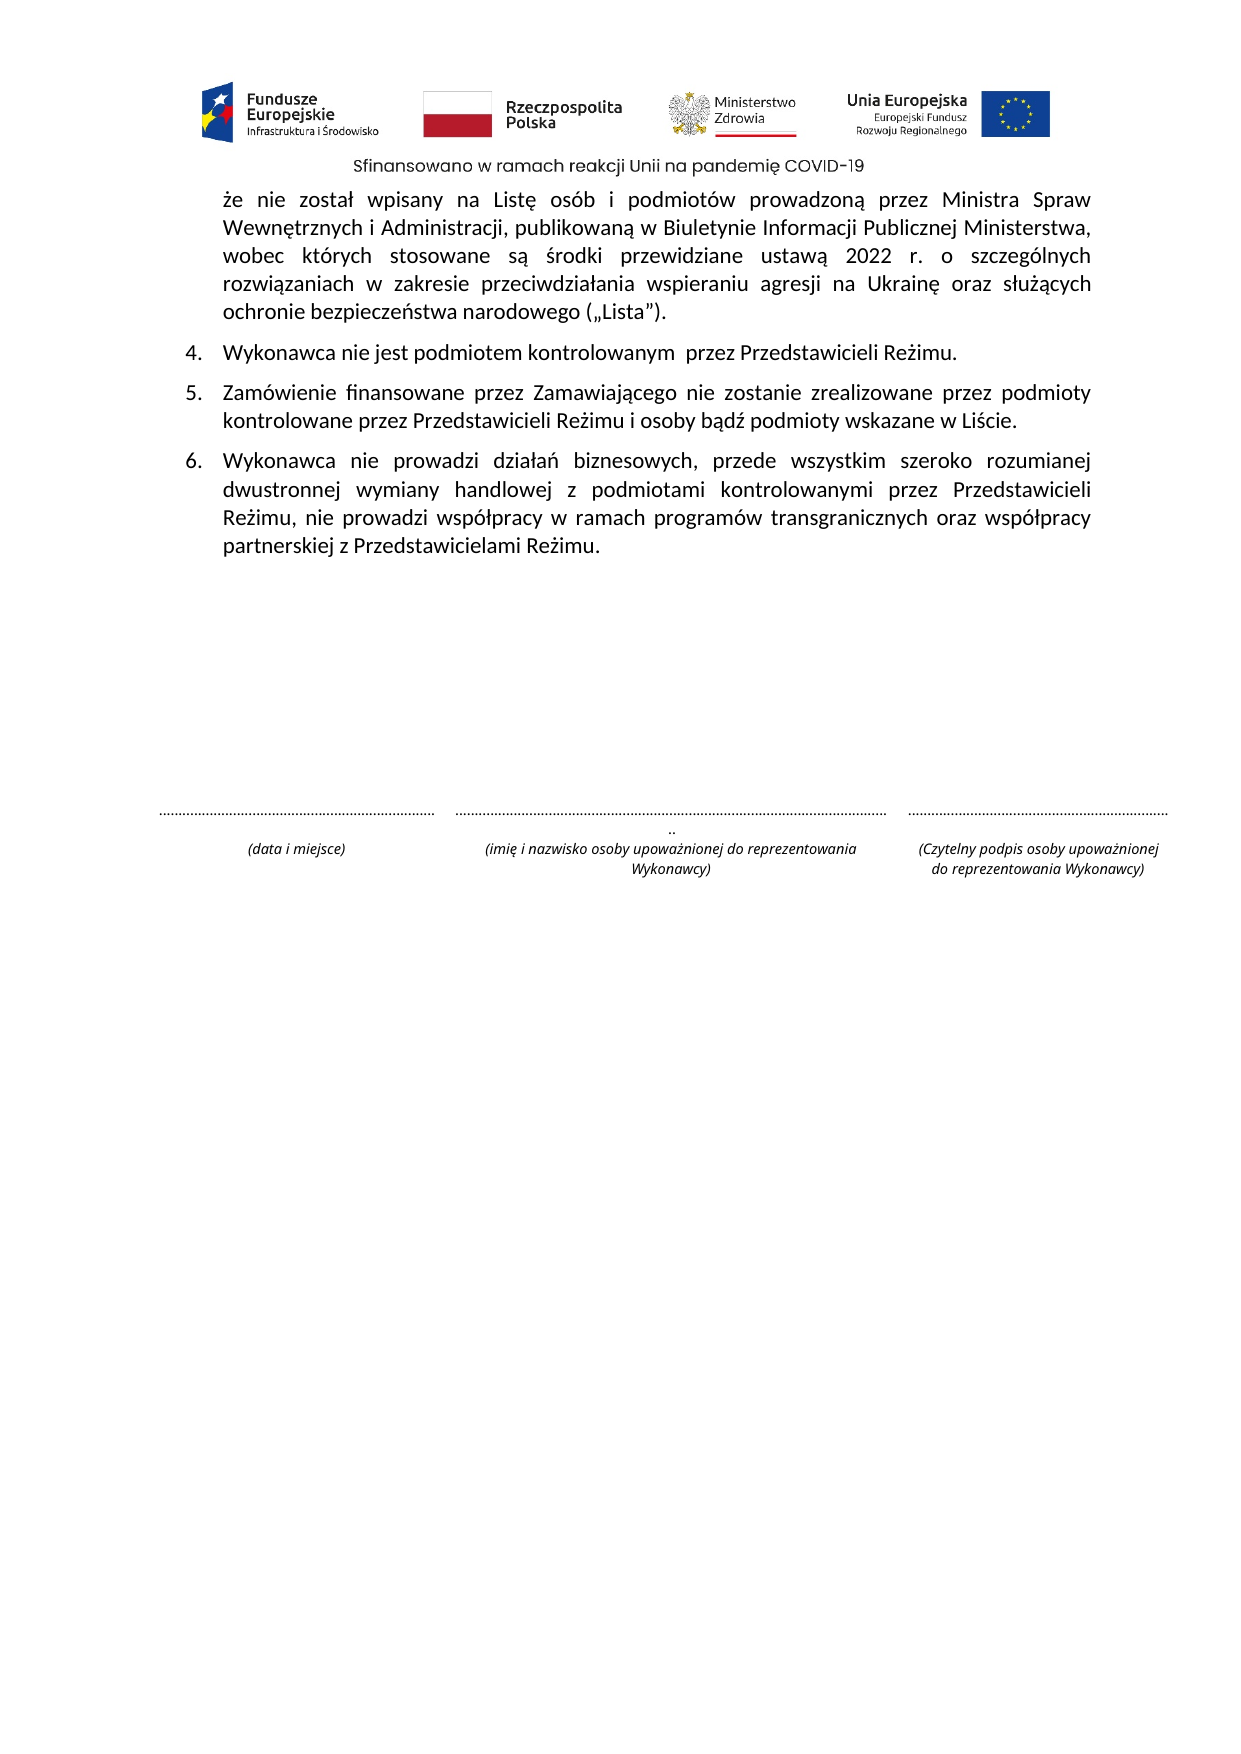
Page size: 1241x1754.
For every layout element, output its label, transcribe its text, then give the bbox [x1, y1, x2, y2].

list Wykonawca nie prowadzi działań biznesowych, przede wszystkim szeroko rozumianej dwustronnej wymiany handlowej z podmiotami kontrolowanymi przez Przedstawicieli Reżimu, nie prowadzi współpracy w ramach programów transgranicznych oraz współpracy partnerskiej z Przedstawicielami Reżimu. [185, 447, 1093, 559]
table_header ................................................................... [896, 612, 1181, 839]
table_cell (imię i nazwisko osoby upoważnionej do reprezentowania Wykonawcy) [447, 839, 896, 879]
table_cell (data i miejsce) [148, 839, 447, 879]
list Zamówienie finansowane przez Zamawiającego nie zostanie zrealizowane przez podmioty kontrolowane przez Przedstawicieli Reżimu i osoby bądź podmioty wskazane w Liście. [185, 378, 1093, 434]
table_header ................................................................................................................. [447, 612, 896, 839]
table_cell (Czytelny podpis osoby upoważnionej do reprezentowania Wykonawcy) [896, 839, 1181, 879]
table_header ....................................................................... [148, 612, 447, 839]
picture [147, 73, 1093, 185]
list Wykonawca nie jest podmiotem kontrolowanym przez Przedstawicieli Reżimu. [185, 338, 1093, 366]
